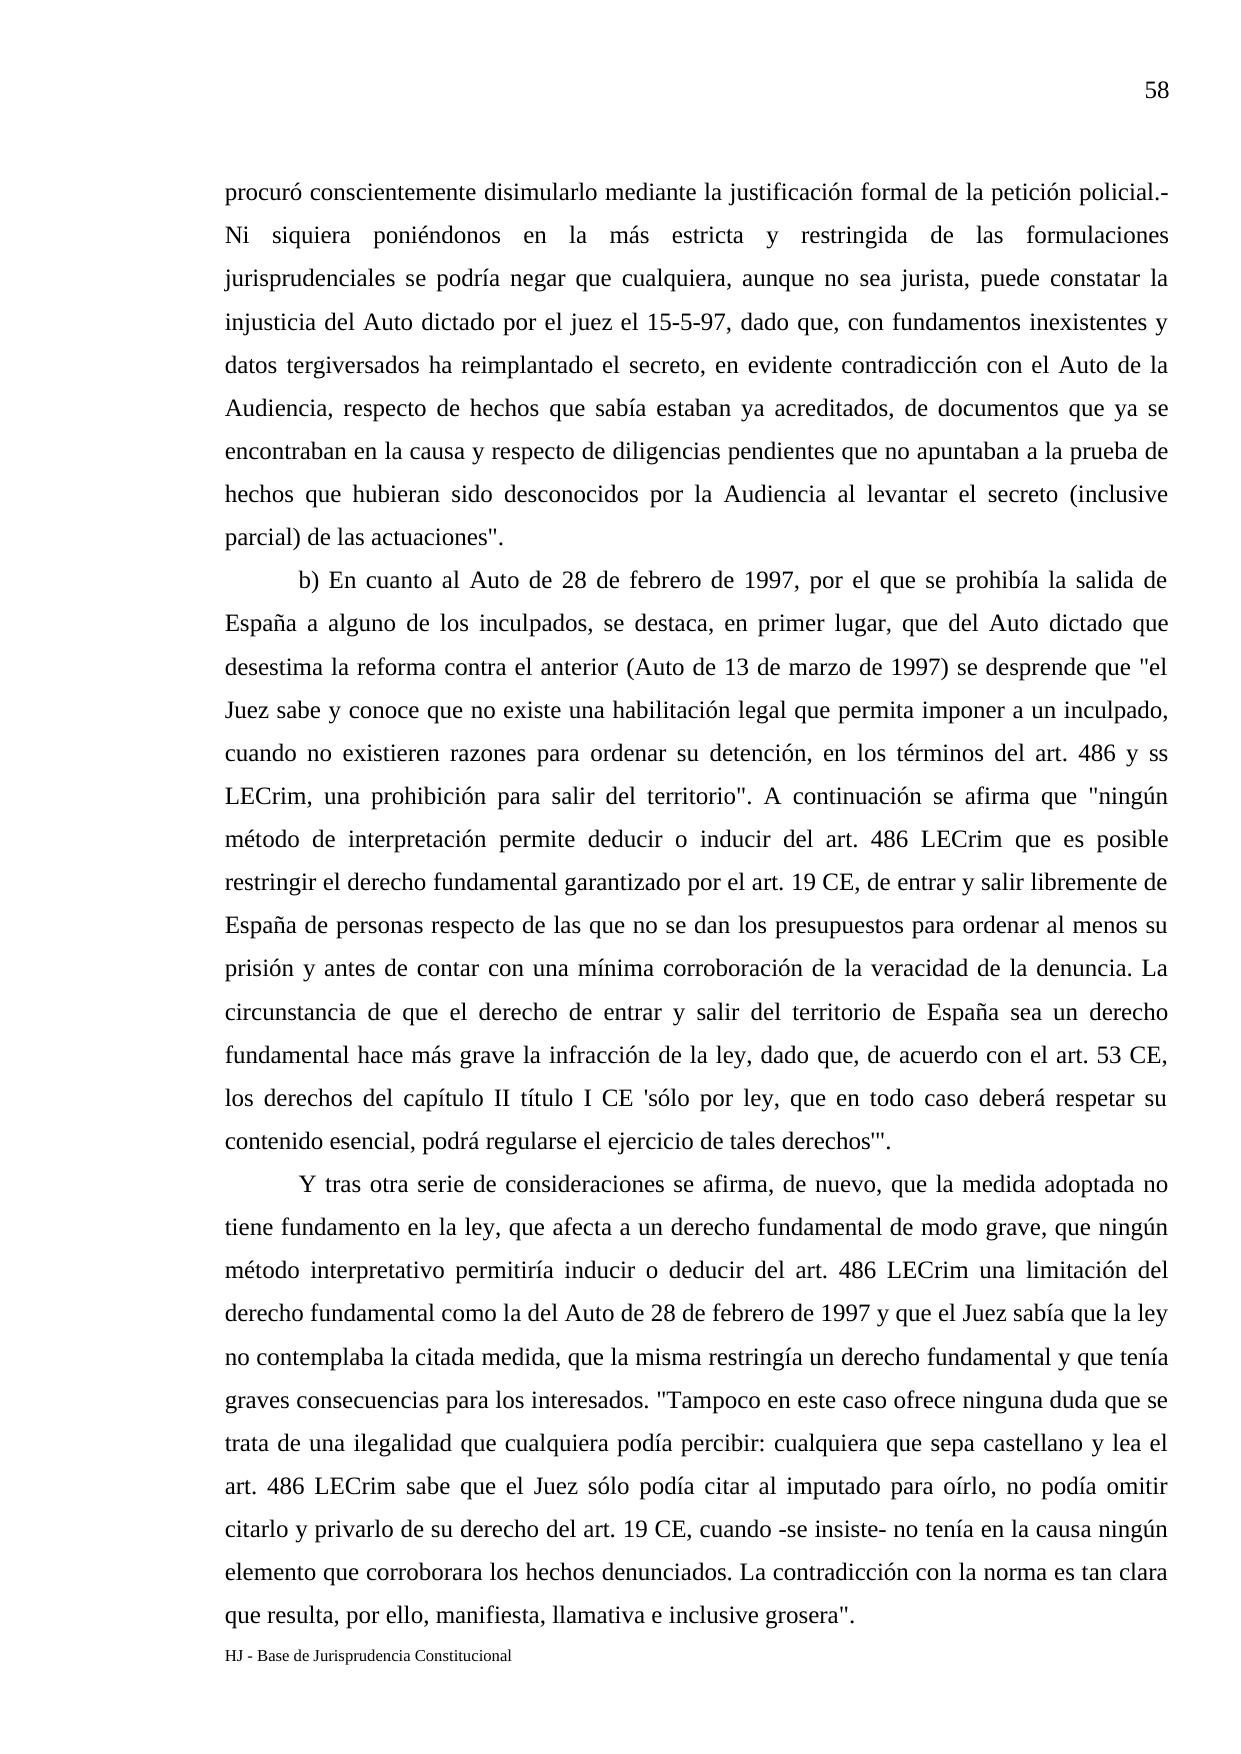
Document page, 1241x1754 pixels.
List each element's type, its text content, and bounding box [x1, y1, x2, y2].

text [224, 177, 1169, 551]
text Y tras otra serie de consideraciones se afirma, de nuevo, que la medida adoptada no tiene fundamento en la ley, que afecta a un derecho fundamental de modo grave, que ningún método interpretativo permitiría inducir o deducir del art. 486 LECrim una limitación del derecho fundamental como la del Auto de 28 de febrero de 1997 y que el Juez sabía que la ley no contemplaba la citada medida, que la misma restringía un derecho fundamental y que tenía graves consecuencias para los interesados. "Tampoco en este caso ofrece ninguna duda que se trata de una ilegalidad que cualquiera podía percibir: cualquiera que sepa castellano y lea el art. 486 LECrim sabe que el Juez sólo podía citar al imputado para oírlo, no podía omitir citarlo y privarlo de su derecho del art. 19 CE, cuando -se insiste- no tenía en la causa ningún elemento que corroborara los hechos denunciados. La contradicción con la norma es tan clara que resulta, por ello, manifiesta, llamativa e inclusive grosera". [224, 1169, 1169, 1629]
text b) En cuanto al Auto de 28 de febrero de 1997, por el que se prohibía la salida de España a alguno de los inculpados, se destaca, en primer lugar, que del Auto dictado que desestima la reforma contra el anterior (Auto de 13 de marzo de 1997) se desprende que "el Juez sabe y conoce que no existe una habilitación legal que permita imponer a un inculpado, cuando no existieren razones para ordenar su detención, en los términos del art. 486 y ss LECrim, una prohibición para salir del territorio". A continuación se afirma que "ningún método de interpretación permite deducir o inducir del art. 486 LECrim que es posible restringir el derecho fundamental garantizado por el art. 19 CE, de entrar y salir libremente de España de personas respecto de las que no se dan los presupuestos para ordenar al menos su prisión y antes de contar con una mínima corroboración de la veracidad de la denuncia. La circunstancia de que el derecho de entrar y salir del territorio de España sea un derecho fundamental hace más grave la infracción de la ley, dado que, de acuerdo con el art. 53 CE, los derechos del capítulo II título I CE 'sólo por ley, que en todo caso deberá respetar su contenido esencial, podrá regularse el ejercicio de tales derechos'". [224, 565, 1169, 1155]
